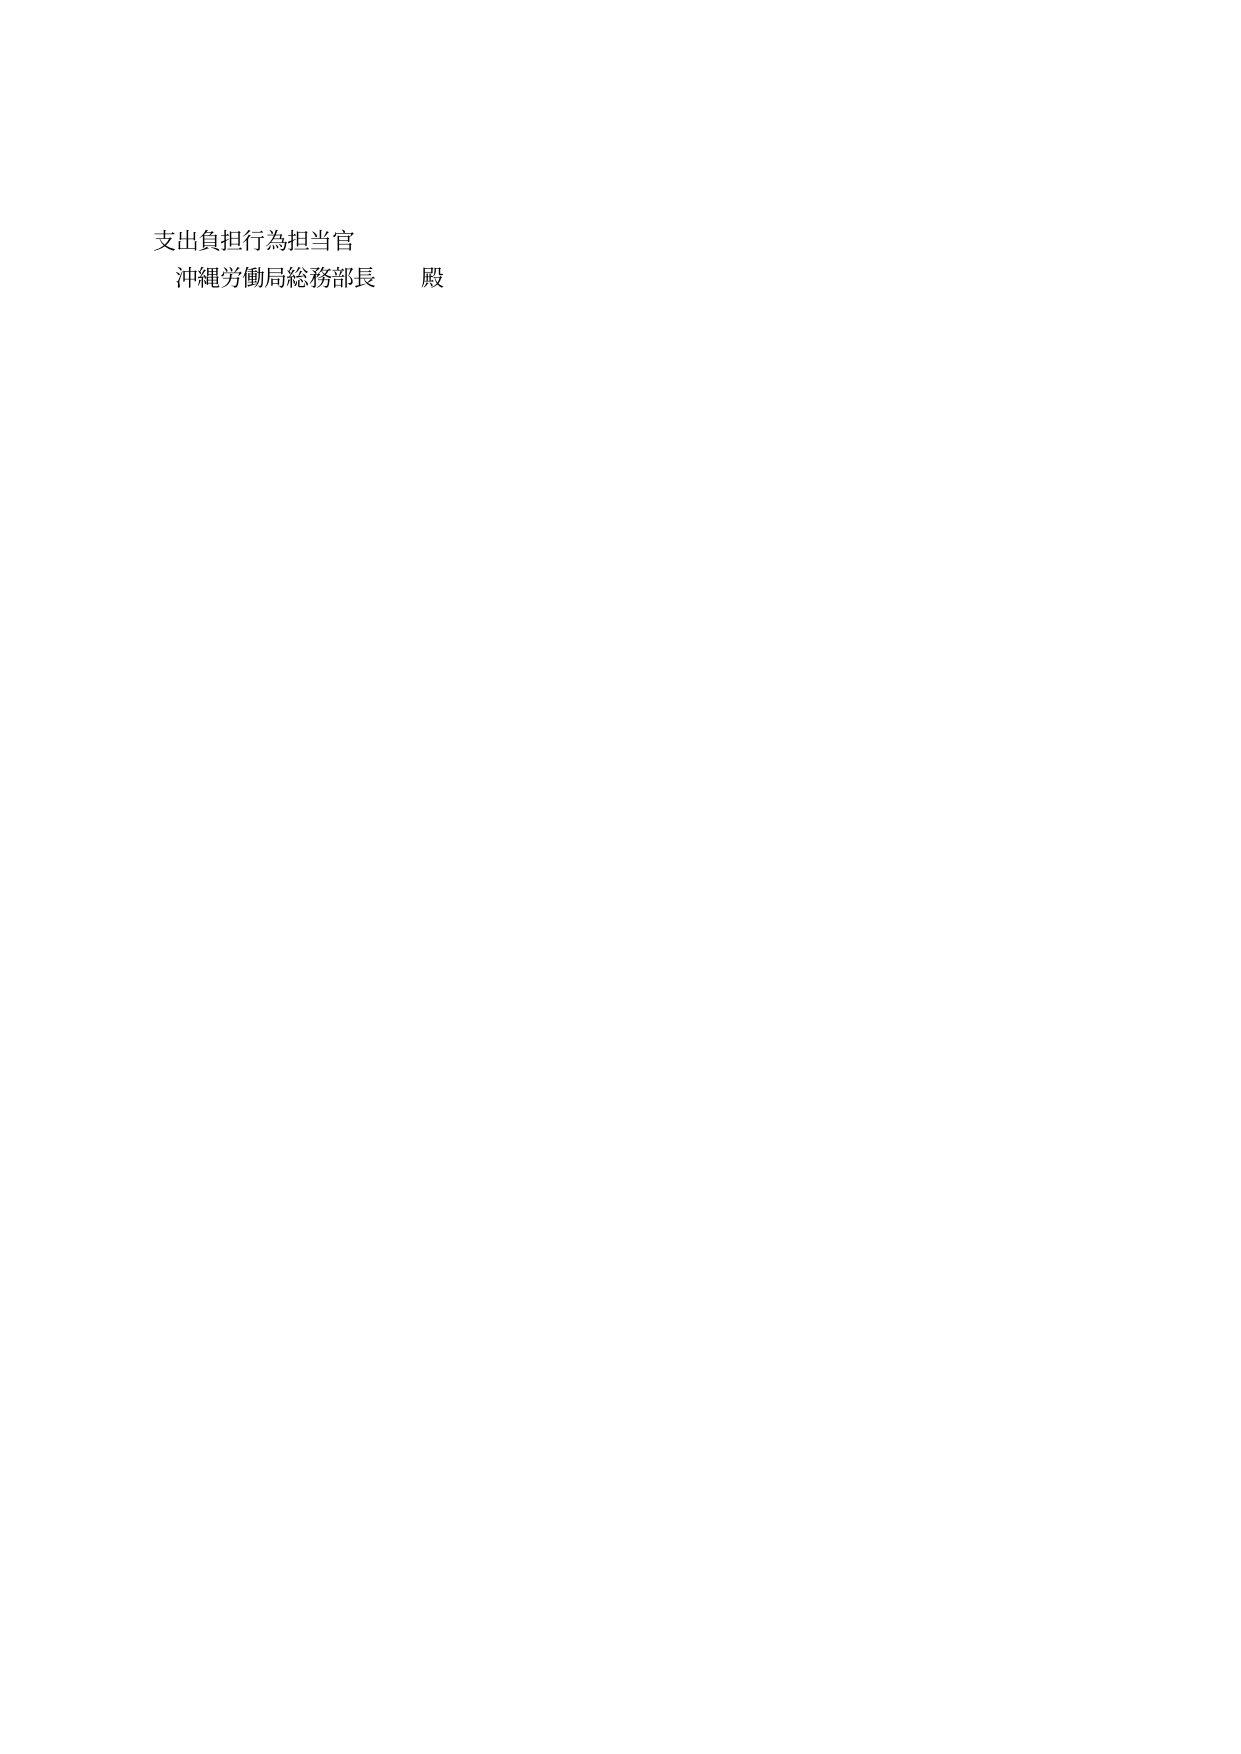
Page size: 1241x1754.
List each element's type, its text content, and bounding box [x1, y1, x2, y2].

text 支出負担行為担当官 [153, 221, 1152, 258]
text 労働局総務部長 殿 [153, 258, 1152, 296]
